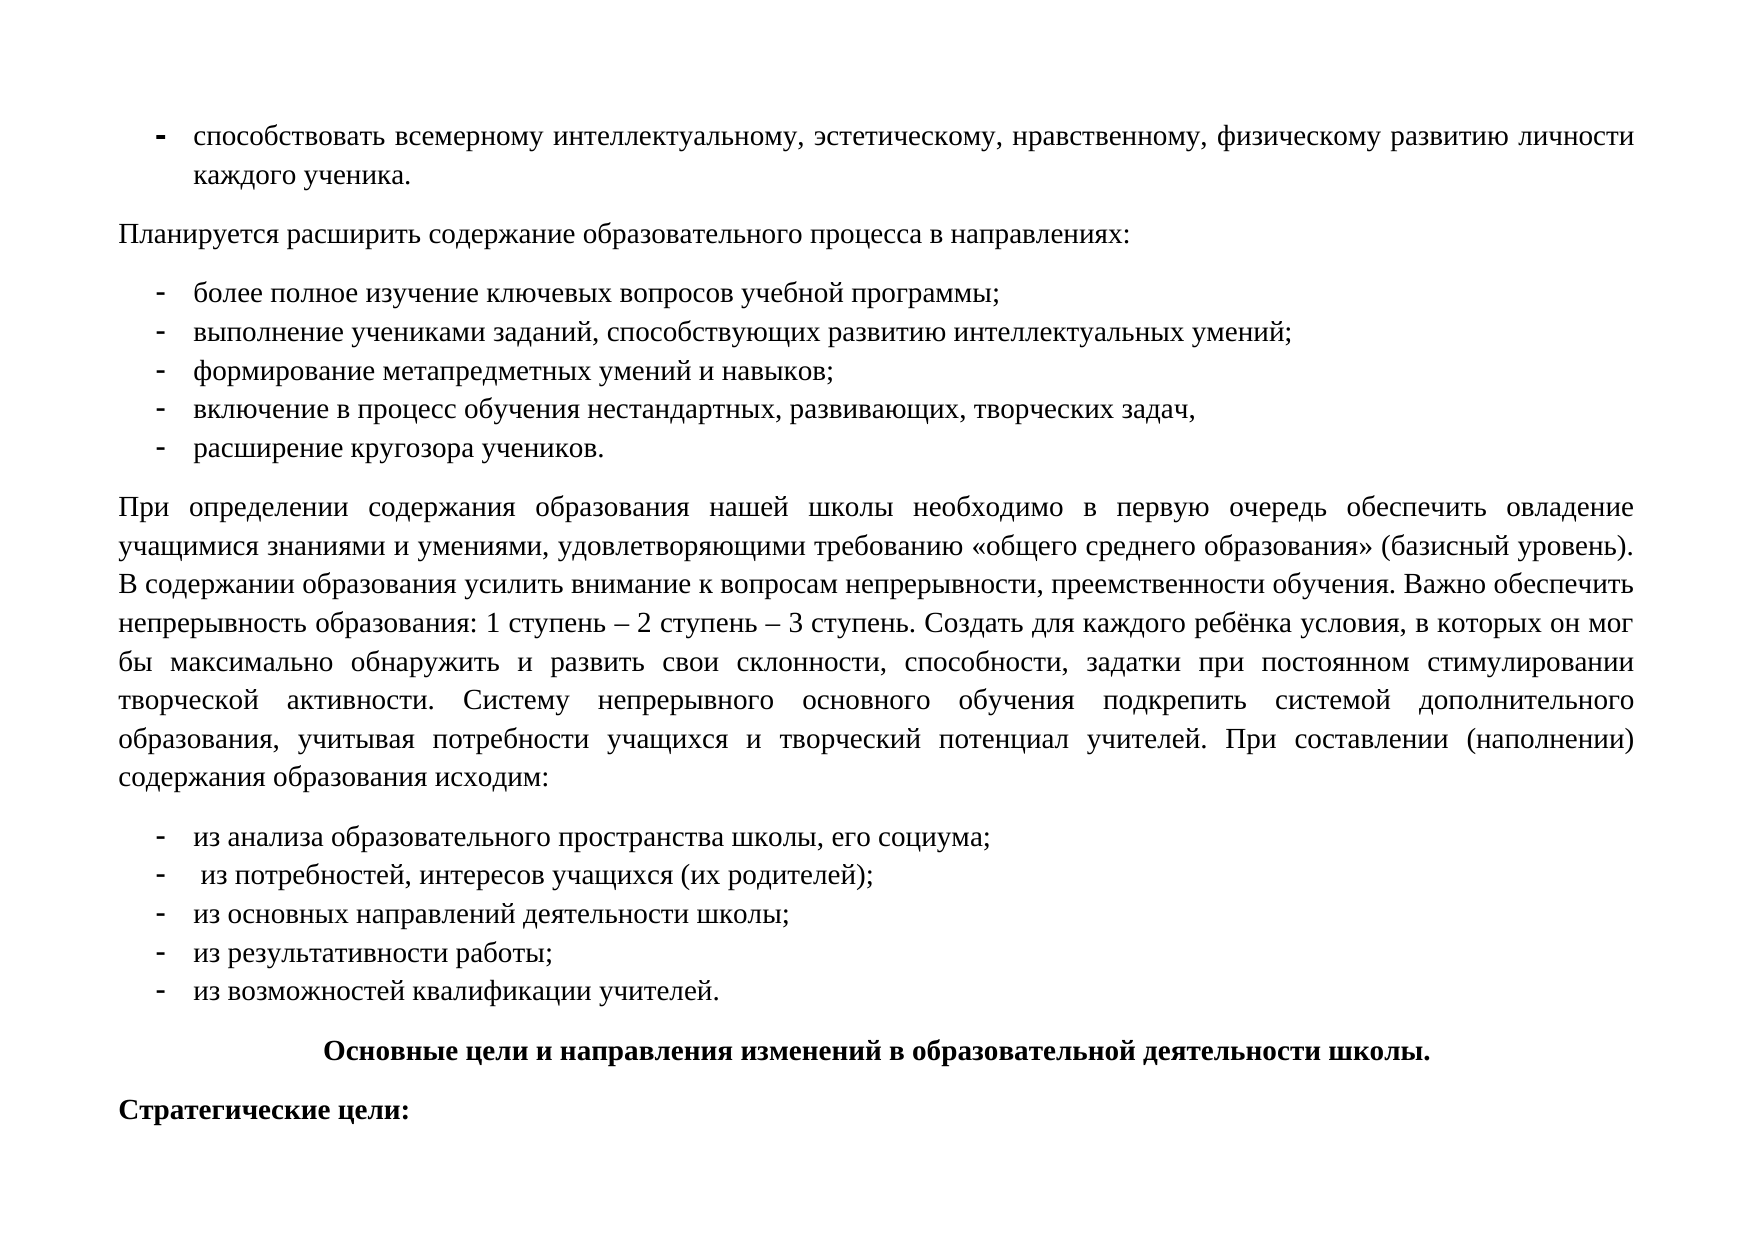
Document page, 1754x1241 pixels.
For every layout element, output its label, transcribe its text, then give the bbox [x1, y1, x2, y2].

list из результативности работы; [156, 935, 1636, 968]
text Стратегические цели: [118, 1092, 1636, 1126]
list из анализа образовательного пространства школы, его социума; [156, 819, 1636, 852]
list выполнение учениками заданий, способствующих развитию интеллектуальных умений; [156, 314, 1636, 348]
list формирование метапредметных умений и навыков; [156, 353, 1636, 386]
text Планируется расширить содержание образовательного процесса в направлениях: [118, 216, 1636, 250]
list более полное изучение ключевых вопросов учебной программы; [156, 276, 1636, 309]
list включение в процесс обучения нестандартных, развивающих, творческих задач, [156, 391, 1636, 425]
list способствовать всемерному интеллектуальному, эстетическому, нравственному, физическому развитию личности каждого ученика. [156, 118, 1636, 190]
text Основные цели и направления изменений в образовательной деятельности школы. [118, 1033, 1636, 1066]
list из основных направлений деятельности школы; [156, 896, 1636, 930]
text При определении содержания образования нашей школы необходимо в первую очередь обеспечить овладение учащимися знаниями и умениями, удовлетворяющими требованию «общего среднего образования» (базисный уровень). В содержании образования усилить внимание к вопросам непрерывности, преемственности обучения. Важно обеспечить непрерывность образования: 1 ступень – 2 ступень – 3 ступень. Создать для каждого ребёнка условия, в которых он мог бы максимально обнаружить и развить свои склонности, способности, задатки при постоянном стимулировании творческой активности. Систему непрерывного основного обучения подкрепить системой дополнительного образования, учитывая потребности учащихся и творческий потенциал учителей. При составлении (наполнении) содержания образования исходим: [118, 489, 1636, 793]
list расширение кругозора учеников. [156, 430, 1636, 464]
list из возможностей квалификации учителей. [156, 973, 1636, 1007]
list из потребностей, интересов учащихся (их родителей); [156, 857, 1636, 891]
